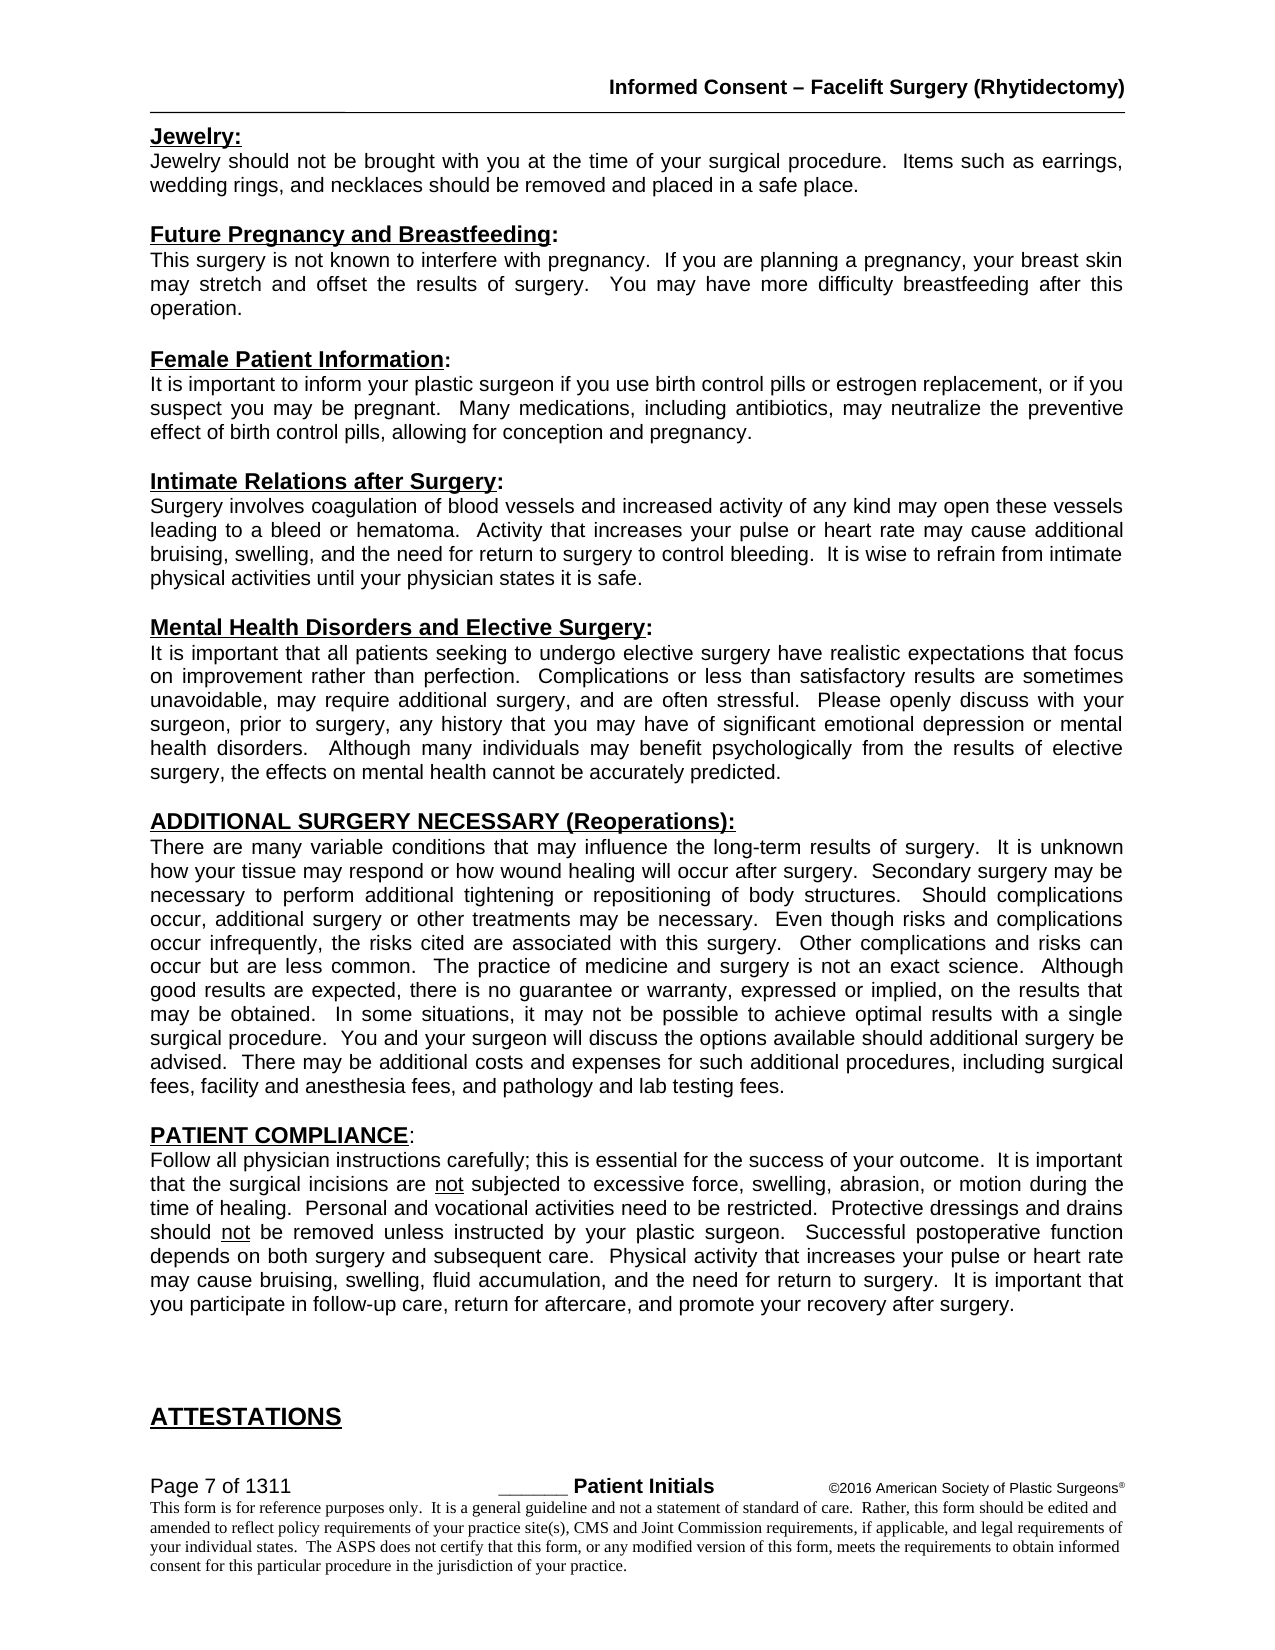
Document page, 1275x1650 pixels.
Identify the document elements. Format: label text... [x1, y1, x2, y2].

text This surgery is not known to interfere with pregnancy. If you are planning a pregnancy, your breast skin may stretch and offset the results of surgery. You may have more difficulty breastfeeding after this operation. [150, 247, 1125, 319]
text Intimate Relations after Surgery: [150, 468, 1125, 494]
text Mental Health Disorders and Elective Surgery: [150, 614, 1125, 640]
text Follow all physician instructions carefully; this is essential for the success of your outcome. It is important that the surgical incisions are not subjected to excessive force, swelling, abrasion, or motion during the time of healing. Personal and vocational activities need to be restricted. Protective dressings and drains should not be removed unless instructed by your plastic surgeon. Successful postoperative function depends on both surgery and subsequent care. Physical activity that increases your pulse or heart rate may cause bruising, swelling, fluid accumulation, and the need for return to surgery. It is important that you participate in follow-up care, return for aftercare, and promote your recovery after surgery. [150, 1148, 1125, 1316]
text It is important to inform your plastic surgeon if you use birth control pills or estrogen replacement, or if you suspect you may be pregnant. Many medications, including antibiotics, may neutralize the preventive effect of birth control pills, allowing for conception and pregnancy. [150, 372, 1125, 444]
text Female Patient Information: [150, 346, 1125, 372]
text It is important that all patients seeking to undergo elective surgery have realistic expectations that focus on improvement rather than perfection. Complications or less than satisfactory results are sometimes unavoidable, may require additional surgery, and are often stressful. Please openly discuss with your surgeon, prior to surgery, any history that you may have of significant emotional depression or mental health disorders. Although many individuals may benefit psychologically from the results of elective surgery, the effects on mental health cannot be accurately predicted. [150, 640, 1125, 784]
text Future Pregnancy and Breastfeeding: [150, 221, 1125, 247]
text PATIENT COMPLIANCE: [150, 1122, 1125, 1148]
text Jewelry should not be brought with you at the time of your surgical procedure. Items such as earrings, wedding rings, and necklaces should be removed and placed in a safe place. [150, 149, 1125, 197]
text There are many variable conditions that may influence the long-term results of surgery. It is unknown how your tissue may respond or how wound healing will occur after surgery. Secondary surgery may be necessary to perform additional tightening or repositioning of body structures. Should complications occur, additional surgery or other treatments may be necessary. Even though risks and complications occur infrequently, the risks cited are associated with this surgery. Other complications and risks can occur but are less common. The practice of medicine and surgery is not an exact science. Although good results are expected, there is no guarantee or warranty, expressed or implied, on the results that may be obtained. In some situations, it may not be possible to achieve optimal results with a single surgical procedure. You and your surgeon will discuss the options available should additional surgery be advised. There may be additional costs and expenses for such additional procedures, including surgical fees, facility and anesthesia fees, and pathology and lab testing fees. [150, 834, 1125, 1098]
text ATTESTATIONS [150, 1402, 1125, 1431]
text Surgery involves coagulation of blood vessels and increased activity of any kind may open these vessels leading to a bleed or hematoma. Activity that increases your pulse or heart rate may cause additional bruising, swelling, and the need for return to surgery to control bleeding. It is wise to refrain from intimate physical activities until your physician states it is safe. [150, 494, 1125, 590]
text ADDITIONAL SURGERY NECESSARY (Reoperations): [150, 808, 1125, 834]
text Jewelry: [150, 123, 1125, 149]
